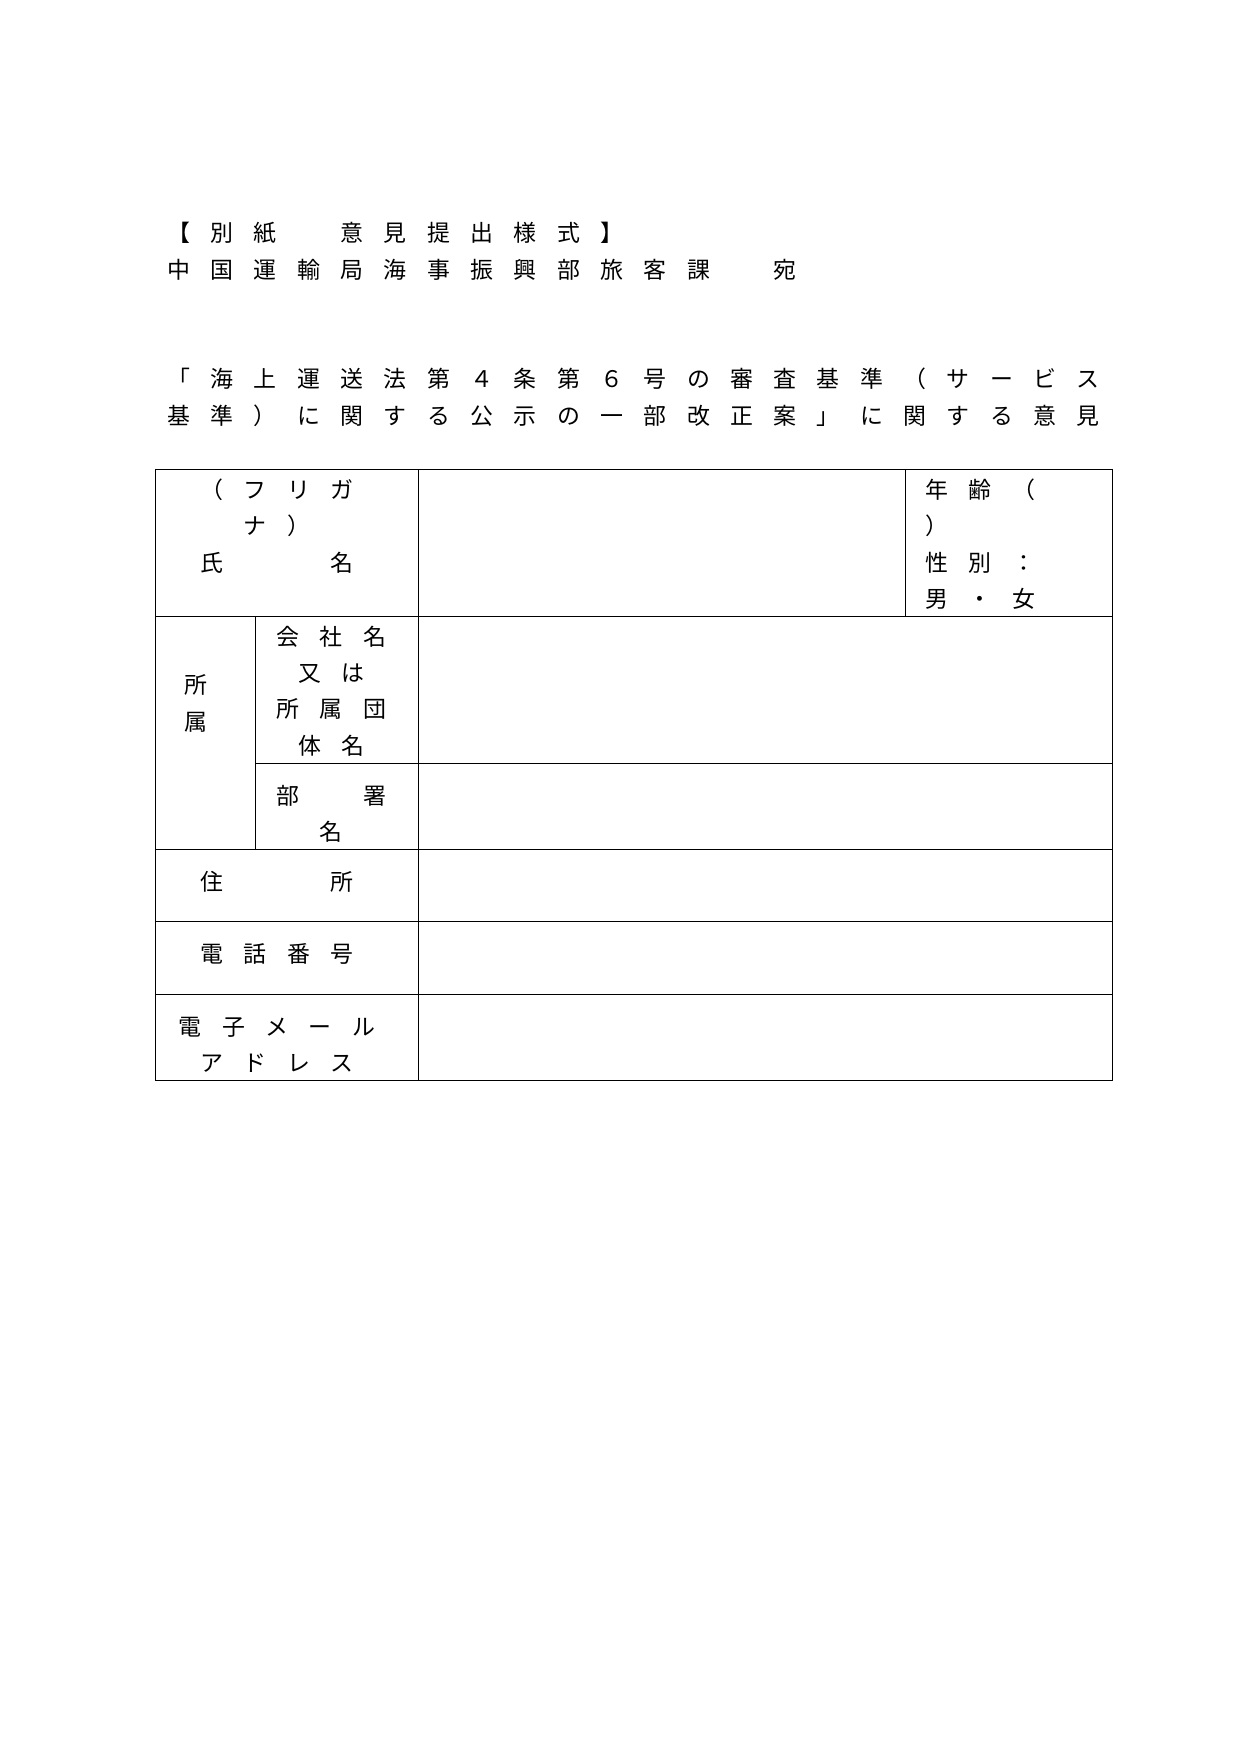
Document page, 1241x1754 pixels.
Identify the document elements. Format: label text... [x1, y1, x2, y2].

table_cell [419, 850, 1112, 921]
table_cell [419, 764, 1112, 849]
table_cell 部 署 名 [256, 764, 418, 849]
table_cell 電話番号 [156, 922, 418, 994]
table_header [419, 470, 905, 616]
text 中国運輸局海事振興部旅客課 宛 [167, 250, 1120, 287]
table_cell 住 所 [156, 850, 418, 921]
table_header （フリガナ） 氏 名 [156, 470, 418, 616]
table_cell 会社名又は 所属団体名 [256, 617, 418, 763]
text 【別紙 意見提出様式】 [167, 177, 1120, 250]
table_cell 所属 [156, 617, 255, 849]
text 「海上運送法第４条第６号の審査基準（サービス基準）に関する公示の一部改正案」に関する意見 [152, 359, 1120, 432]
table_cell [419, 922, 1112, 994]
table_cell [419, 995, 1112, 1080]
table_cell [419, 617, 1112, 763]
table_cell 電子メールアドレス [156, 995, 418, 1080]
table_header 年齢（ ） 性別：男・女 [906, 470, 1112, 616]
